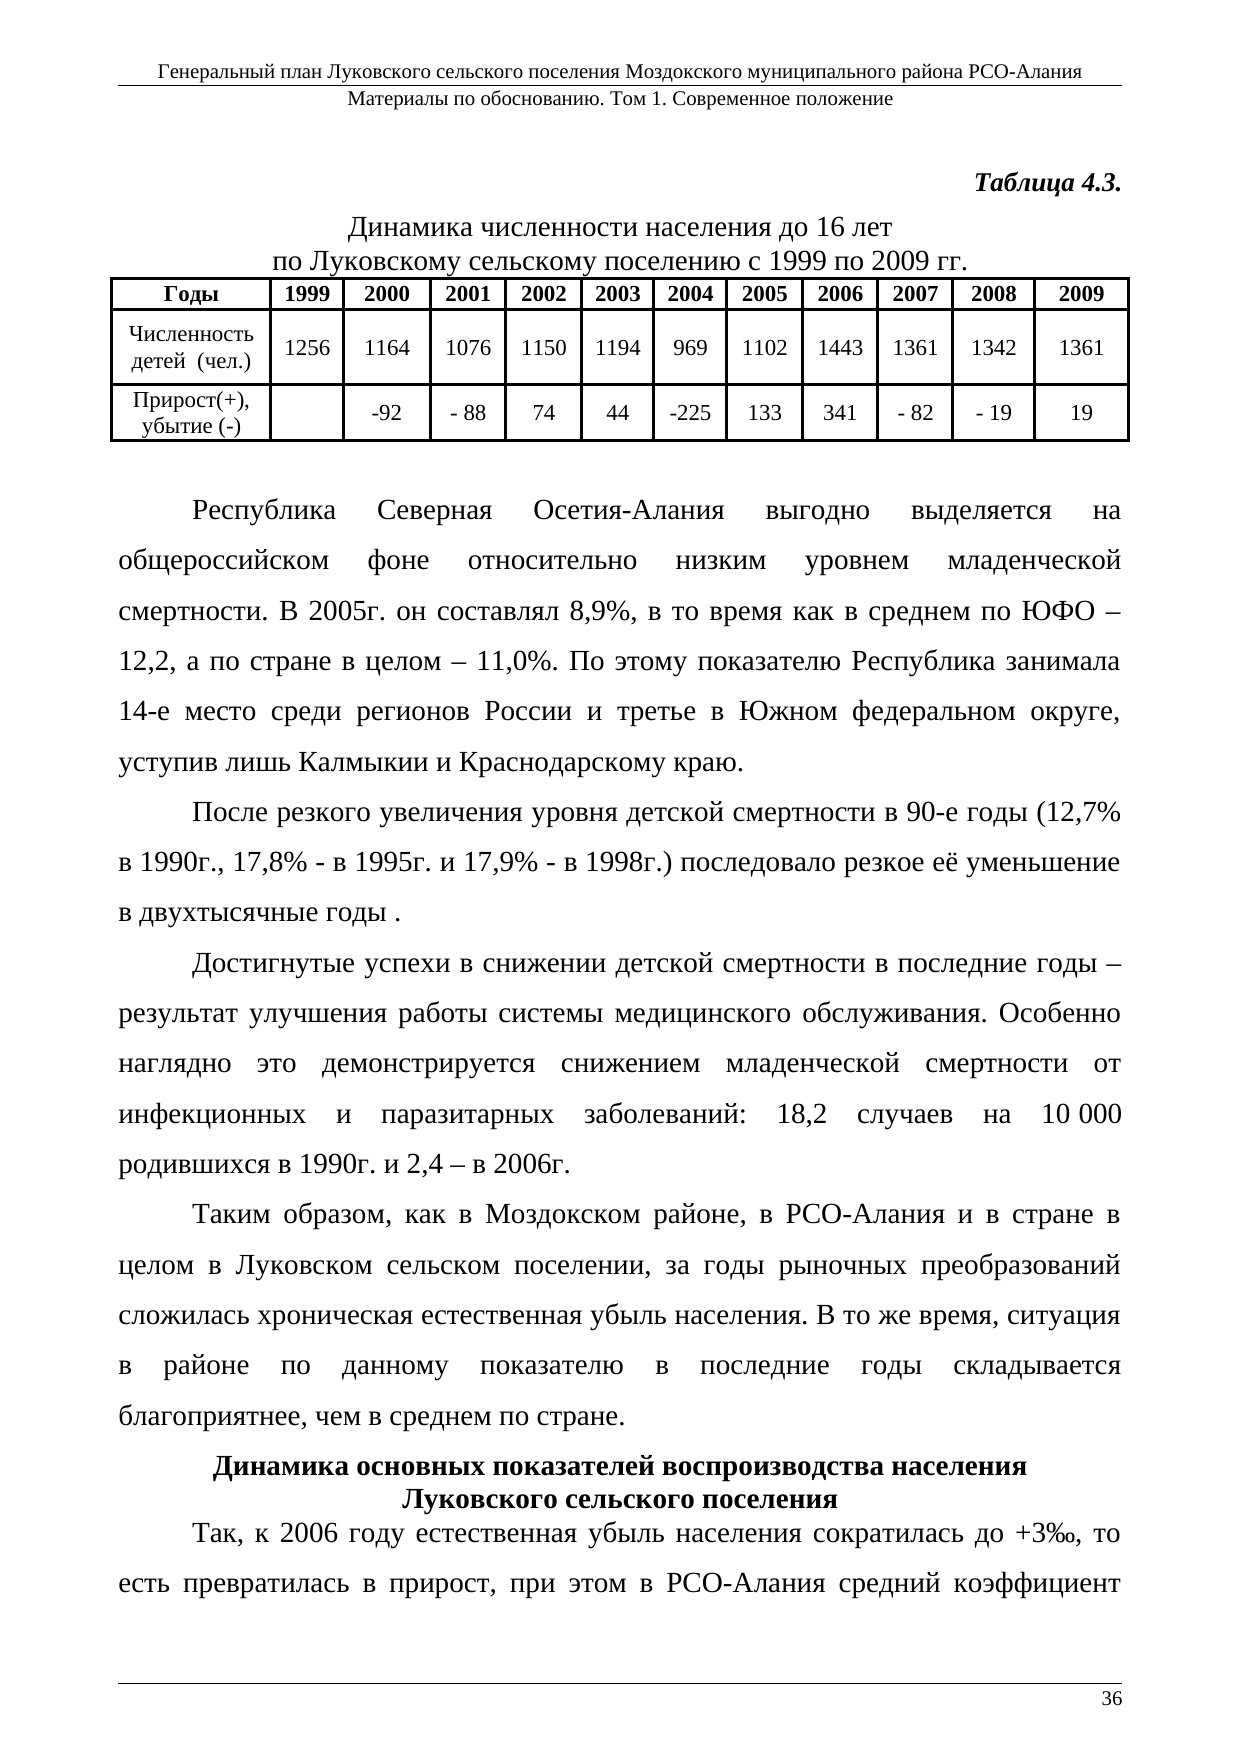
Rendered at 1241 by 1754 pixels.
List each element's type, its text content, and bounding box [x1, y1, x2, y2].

text Динамика численности населения до 16 лет [118, 209, 1122, 243]
table_cell 74 [507, 386, 580, 439]
text После резкого увеличения уровня детской смертности в 90-е годы (12,7% в 1990г., 17,8% - в 1995г. и 17,9% - в 1998г.) последовало резкое её уменьшение в двухтысячные годы . [118, 794, 1122, 928]
table_cell - 88 [432, 386, 504, 439]
table_header 2000 [345, 280, 429, 308]
table_cell Прирост(+), убытие (-) [113, 386, 269, 439]
table_cell 341 [804, 386, 876, 439]
table_header 2006 [804, 280, 876, 308]
table_header 2004 [655, 280, 725, 308]
table_cell 1361 [879, 311, 951, 383]
table_cell -92 [345, 386, 429, 439]
table_cell 1150 [507, 311, 580, 383]
table_header 2003 [583, 280, 652, 308]
text Достигнутые успехи в снижении детской смертности в последние годы – результат улучшения работы системы медицинского обслуживания. Особенно наглядно это демонстрируется снижением младенческой смертности от инфекционных и паразитарных заболеваний: 18,2 случаев на 10 000 родившихся в 1990г. и 2,4 – в 2006г. [118, 945, 1122, 1180]
table_cell 44 [583, 386, 652, 439]
table_cell 1194 [583, 311, 652, 383]
table_header 1999 [272, 280, 342, 308]
table_cell 1342 [954, 311, 1033, 383]
table_header Годы [113, 280, 269, 308]
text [118, 1515, 1122, 1599]
table_cell 1164 [345, 311, 429, 383]
table_header 2005 [728, 280, 801, 308]
table_cell 1076 [432, 311, 504, 383]
text Луковского сельского поселения [118, 1482, 1122, 1515]
table_cell 19 [1036, 386, 1127, 439]
table_header 2002 [507, 280, 580, 308]
table_header 2008 [954, 280, 1033, 308]
table_cell 1361 [1036, 311, 1127, 383]
table_cell 133 [728, 386, 801, 439]
text по Луковскому сельскому поселению с 1999 по 2009 гг. [118, 243, 1122, 277]
table_header 2007 [879, 280, 951, 308]
text Республика Северная Осетия-Алания выгодно выделяется на общероссийском фоне относительно низким уровнем младенческой смертности. В 2005г. он составлял 8,9%, в то время как в среднем по ЮФО – 12,2, а по стране в целом – 11,0%. По этому показателю Республика занимала 14-е место среди регионов России и третье в Южном федеральном округе, уступив лишь Калмыкии и Краснодарскому краю. [118, 492, 1122, 777]
text Динамика основных показателей воспроизводства населения [118, 1448, 1122, 1482]
text Таблица 4.3. [118, 166, 1122, 197]
table_cell 969 [655, 311, 725, 383]
table_header 2009 [1036, 280, 1127, 308]
table_cell 1443 [804, 311, 876, 383]
table_cell Численность детей (чел.) [113, 311, 269, 383]
table_cell -225 [655, 386, 725, 439]
table_cell - 19 [954, 386, 1033, 439]
table_cell 1256 [272, 311, 342, 383]
text Таким образом, как в Моздокском районе, в РСО-Алания и в стране в целом в Луковском сельском поселении, за годы рыночных преобразований сложилась хроническая естественная убыль населения. В то же время, ситуация в районе по данному показателю в последние годы складывается благоприятнее, чем в среднем по стране. [118, 1196, 1122, 1431]
table_header 2001 [432, 280, 504, 308]
table_cell 1102 [728, 311, 801, 383]
table_cell - 82 [879, 386, 951, 439]
table_cell [272, 386, 342, 439]
